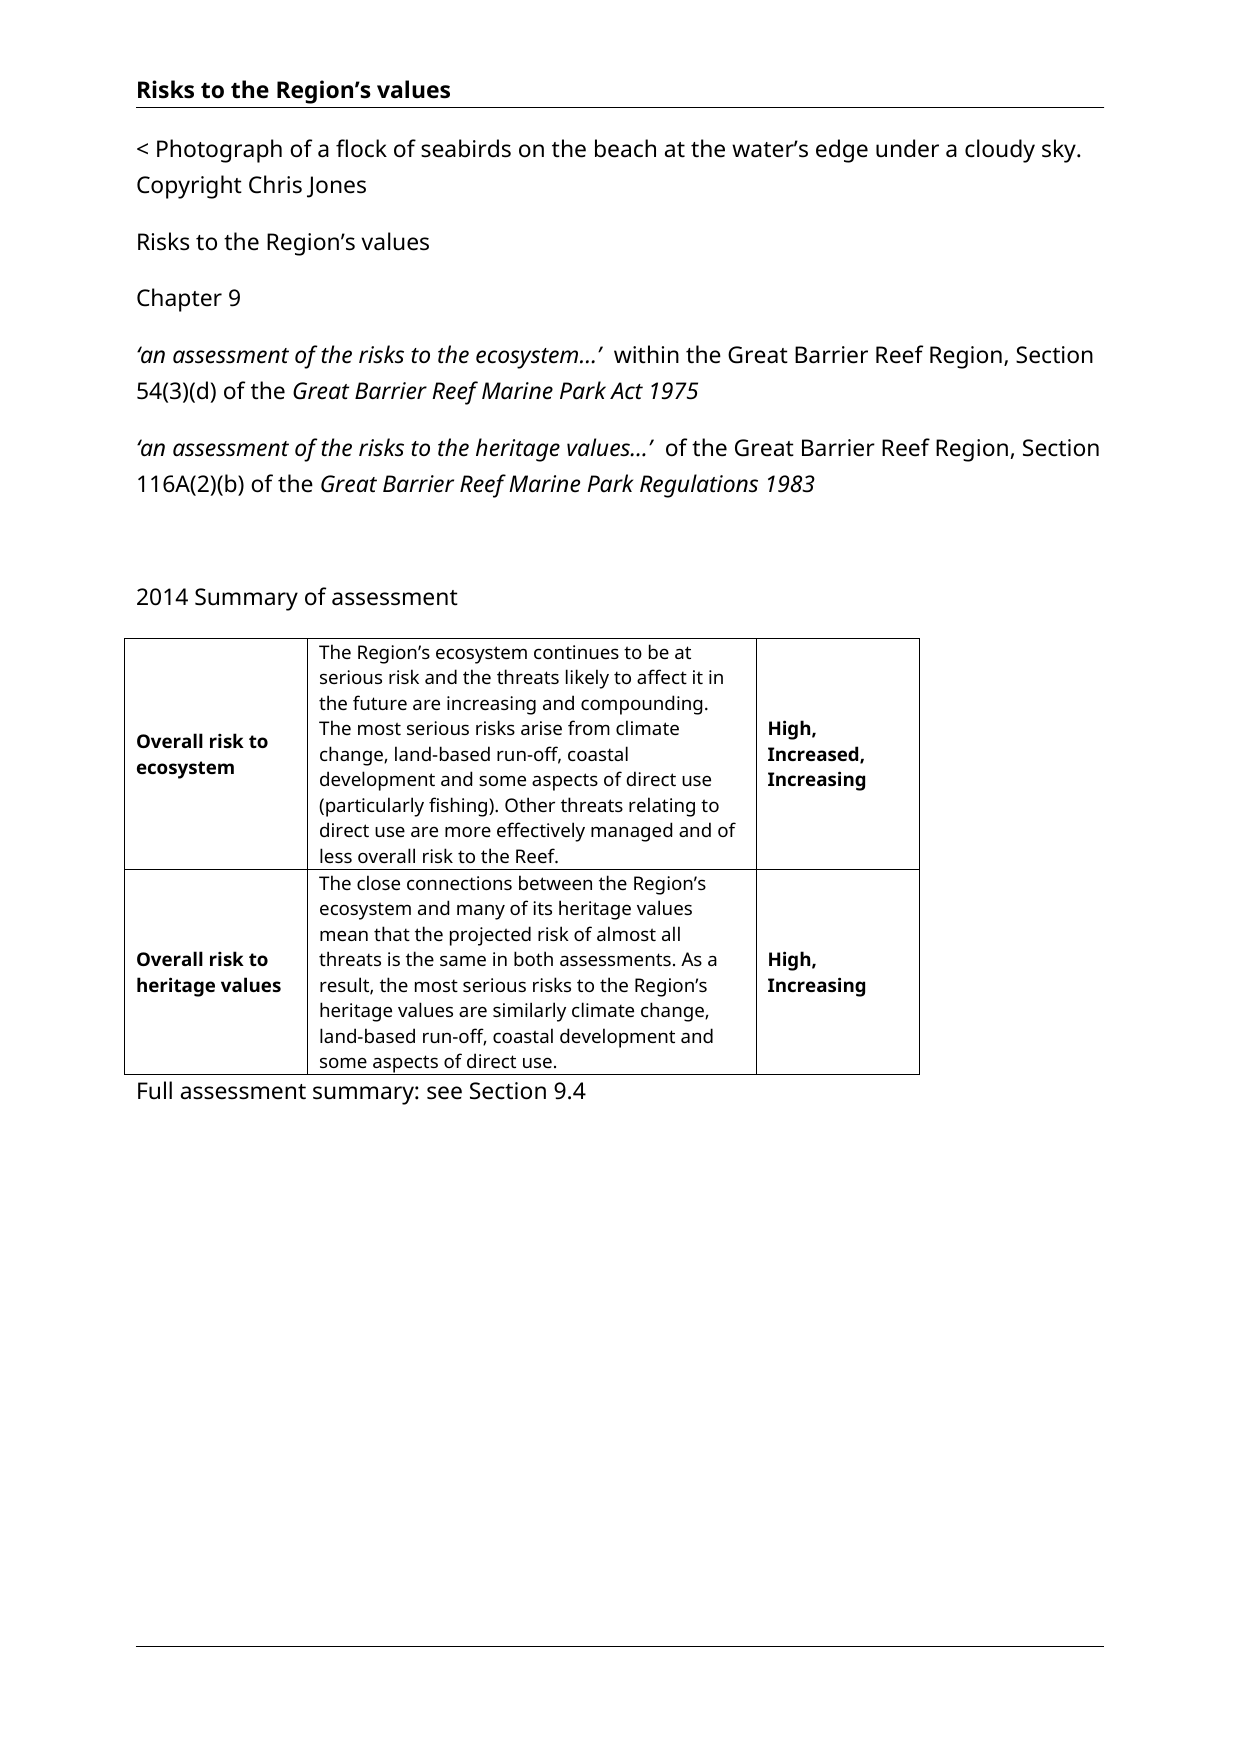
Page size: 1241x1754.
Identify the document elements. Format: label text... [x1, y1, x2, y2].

text < Photograph of a flock of seabirds on the beach at the water’s edge under a cloudy sky. Copyright Chris Jones [136, 133, 1104, 200]
text Chapter 9 [136, 282, 1104, 314]
table_cell High, Increasing [757, 870, 919, 1074]
table_header Overall risk to ecosystem [125, 639, 307, 869]
text ‘an assessment of the risks to the ecosystem…’ within the Great Barrier Reef Region, Section 54(3)(d) of the Great Barrier Reef Marine Park Act 1975 [136, 339, 1104, 406]
text ‘an assessment of the risks to the heritage values…’ of the Great Barrier Reef Region, Section 116A(2)(b) of the Great Barrier Reef Marine Park Regulations 1983 [136, 432, 1104, 499]
table_cell The close connections between the Region’s ecosystem and many of its heritage values mean that the projected risk of almost all threats is the same in both assessments. As a result, the most serious risks to the Region’s heritage values are similarly climate change, land-based run-off, coastal development and some aspects of direct use. [308, 870, 756, 1074]
text 2014 Summary of assessment [136, 581, 1104, 613]
table_cell Overall risk to heritage values [125, 870, 307, 1074]
table_header The Region’s ecosystem continues to be at serious risk and the threats likely to affect it in the future are increasing and compounding. The most serious risks arise from climate change, land-based run-off, coastal development and some aspects of direct use (particularly fishing). Other threats relating to direct use are more effectively managed and of less overall risk to the Reef. [308, 639, 756, 869]
text Full assessment summary: see Section 9.4 [136, 1075, 1104, 1106]
text Risks to the Region’s values [136, 226, 1104, 257]
table_header High, Increased, Increasing [757, 639, 919, 869]
